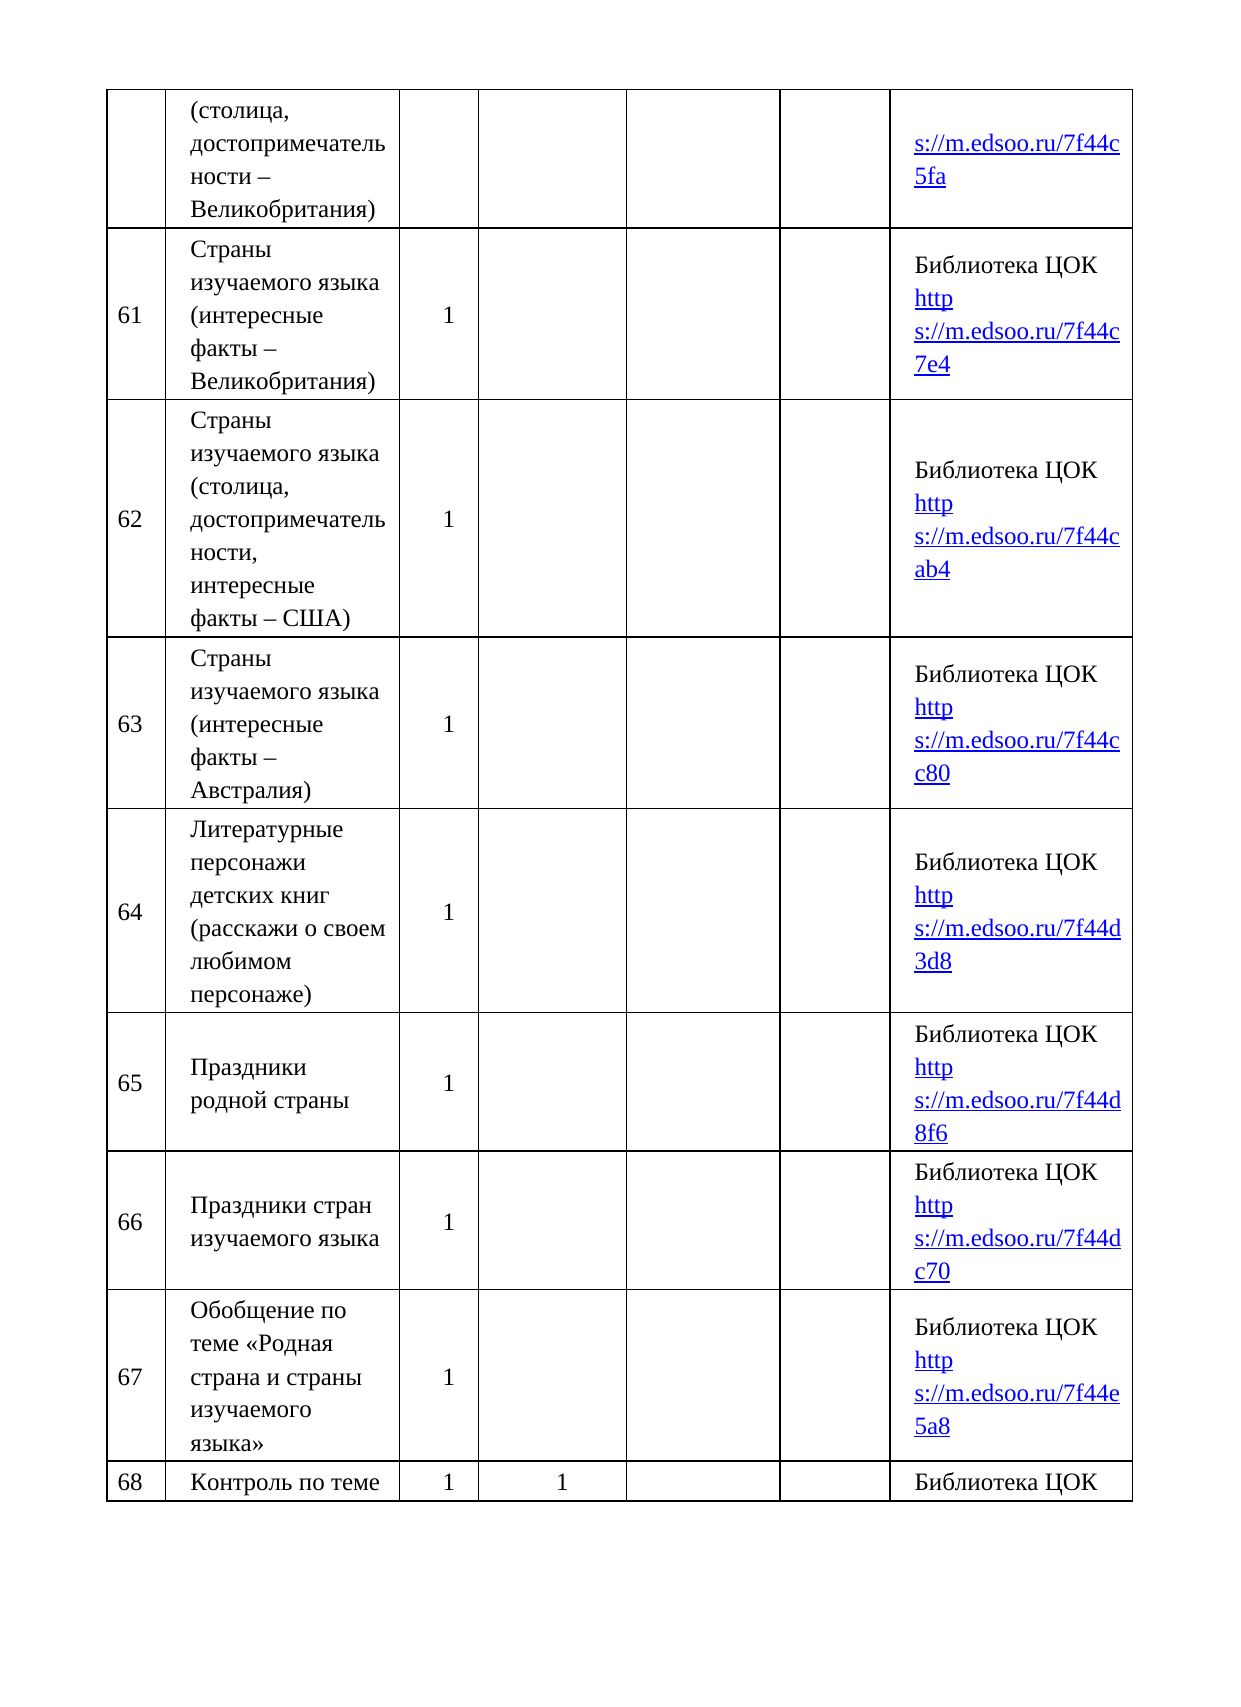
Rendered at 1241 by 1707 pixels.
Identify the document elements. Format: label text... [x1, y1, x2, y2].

table_cell 1 [400, 1462, 478, 1500]
table_cell Библиотека ЦОК https://m.edsoo.ru/7f44dc70 [891, 1152, 1132, 1289]
table_cell [627, 1013, 779, 1150]
table_cell [781, 1152, 889, 1289]
table_cell 1 [400, 229, 478, 398]
table_cell [781, 1290, 889, 1460]
table_cell [479, 229, 626, 398]
table_cell Страны изучаемого языка (столица, достопримечательности, интересные факты – США) [166, 400, 399, 636]
table_cell [627, 1290, 779, 1460]
table_cell 68 [108, 1462, 165, 1500]
table_cell [627, 809, 779, 1012]
table_cell 64 [108, 809, 165, 1012]
table_cell Страны изучаемого языка (интересные факты – Австралия) [166, 638, 399, 807]
table_cell [479, 90, 626, 227]
table_cell [781, 809, 889, 1012]
table_cell [781, 90, 889, 227]
table_cell 1 [400, 1013, 478, 1150]
table_cell [781, 638, 889, 807]
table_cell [166, 1462, 399, 1500]
table_cell Библиотека ЦОК https://m.edsoo.ru/7f44cc80 [891, 638, 1132, 807]
table_cell [479, 400, 626, 636]
table_cell 1 [400, 1290, 478, 1460]
table_cell [627, 90, 779, 227]
table_cell Библиотека ЦОК https://m.edsoo.ru/7f44c7e4 [891, 229, 1132, 398]
table_cell 63 [108, 638, 165, 807]
table_cell Обобщение по теме «Родная страна и страны изучаемого языка» [166, 1290, 399, 1460]
table_cell [627, 1152, 779, 1289]
table_cell [781, 400, 889, 636]
table_cell Страны изучаемого языка (интересные факты – Великобритания) [166, 229, 399, 398]
table_cell [627, 400, 779, 636]
table_cell 67 [108, 1290, 165, 1460]
table_cell [781, 1013, 889, 1150]
table_cell 60 [108, 90, 165, 227]
table_cell 61 [108, 229, 165, 398]
table_cell 1 [400, 400, 478, 636]
table_cell [479, 1290, 626, 1460]
table_cell [479, 1013, 626, 1150]
table_cell [627, 1462, 779, 1500]
table_cell [781, 1462, 889, 1500]
table_cell 65 [108, 1013, 165, 1150]
table_cell [627, 638, 779, 807]
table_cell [891, 90, 1132, 227]
table_cell Праздники стран изучаемого языка [166, 1152, 399, 1289]
table_cell 62 [108, 400, 165, 636]
table_cell [479, 1152, 626, 1289]
table_cell Литературные персонажи детских книг (расскажи о своем любимом персонаже) [166, 809, 399, 1012]
table_cell [781, 229, 889, 398]
table_cell 66 [108, 1152, 165, 1289]
table_cell 1 [400, 90, 478, 227]
table_cell 1 [400, 809, 478, 1012]
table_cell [891, 1290, 1132, 1460]
table_cell 1 [400, 638, 478, 807]
table_cell [479, 809, 626, 1012]
table_cell Библиотека ЦОК https://m.edsoo.ru/7f44d3d8 [891, 809, 1132, 1012]
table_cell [891, 1462, 1132, 1500]
table_cell [479, 638, 626, 807]
table_cell Библиотека ЦОК https://m.edsoo.ru/7f44cab4 [891, 400, 1132, 636]
table_cell [627, 229, 779, 398]
table_cell Библиотека ЦОК https://m.edsoo.ru/7f44d8f6 [891, 1013, 1132, 1150]
table_cell 1 [400, 1152, 478, 1289]
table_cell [166, 90, 399, 227]
table_cell 1 [479, 1462, 626, 1500]
table_cell Праздники родной страны [166, 1013, 399, 1150]
